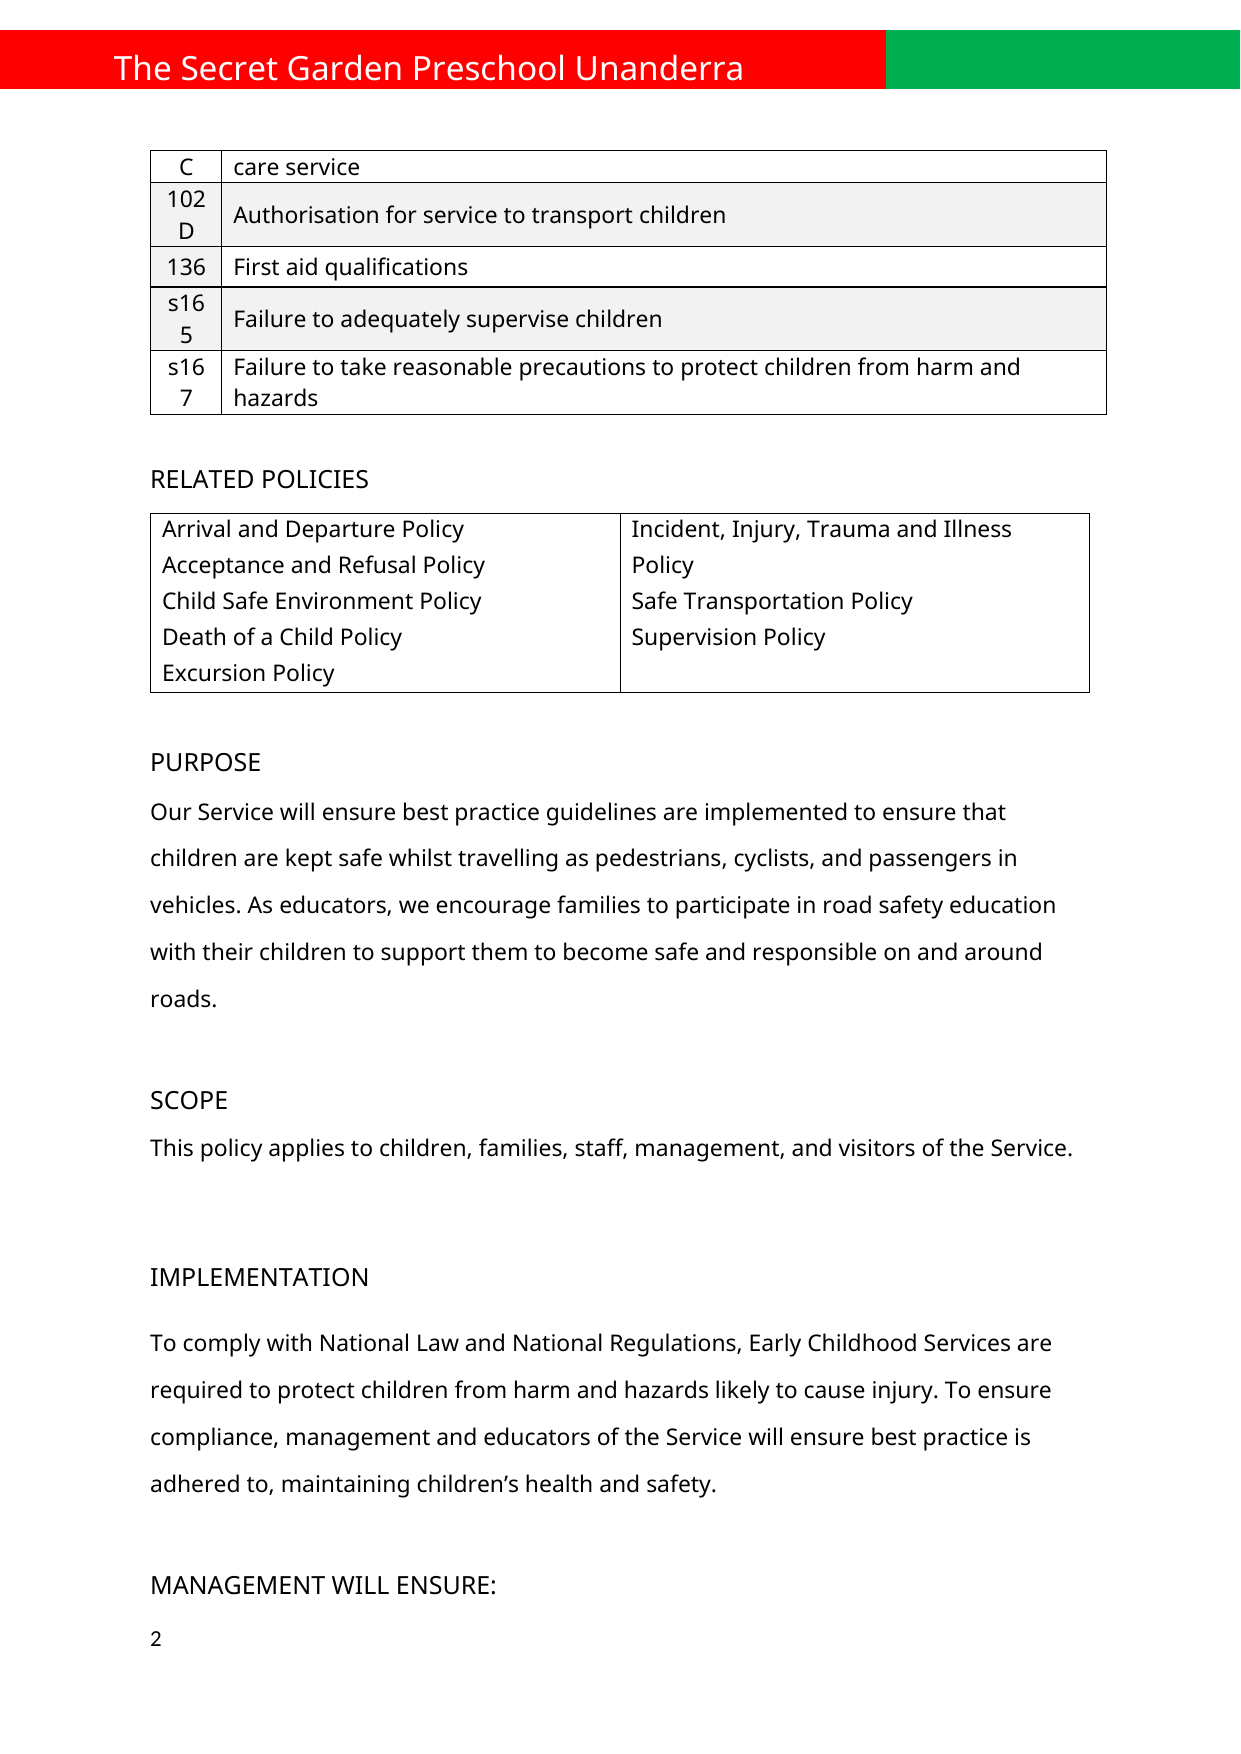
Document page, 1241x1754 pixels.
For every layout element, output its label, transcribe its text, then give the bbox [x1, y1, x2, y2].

text Our Service will ensure best practice guidelines are implemented to ensure that children are kept safe whilst travelling as pedestrians, cyclists, and passengers in vehicles. As educators, we encourage families to participate in road safety education with their children to support them to become safe and responsible on and around roads. [150, 795, 1090, 1056]
table_header Incident, Injury, Trauma and Illness Policy Safe Transportation Policy Supervision Policy [621, 514, 1089, 692]
table_cell First aid qualifications [222, 247, 1106, 286]
table_cell Authorisation for service to transport children [222, 183, 1106, 246]
text To comply with National Law and National Regulations, Early Childhood Services are required to protect children from harm and hazards likely to cause injury. To ensure compliance, management and educators of the Service will ensure best practice is adhered to, maintaining children’s health and safety. [150, 1327, 1090, 1541]
table_header Arrival and Departure Policy Acceptance and Refusal Policy Child Safe Environment Policy Death of a Child Policy Excursion Policy [151, 514, 620, 692]
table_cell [222, 151, 1106, 182]
text PURPOSE [150, 744, 1090, 778]
table_cell 102C [151, 151, 221, 182]
text SCOPE This policy applies to children, families, staff, management, and visitors of the Service. [150, 1083, 1090, 1163]
text RELATED POLICIES [150, 461, 1090, 495]
table_cell Failure to take reasonable precautions to protect children from harm and hazards [222, 351, 1106, 413]
table_cell s165 [151, 288, 221, 350]
table_cell Failure to adequately supervise children [222, 288, 1106, 350]
text MANAGEMENT WILL ENSURE: [150, 1567, 1090, 1601]
text IMPLEMENTATION [150, 1259, 1090, 1293]
table_cell 136 [151, 247, 221, 286]
table_cell s167 [151, 351, 221, 413]
table_cell 102D [151, 183, 221, 246]
